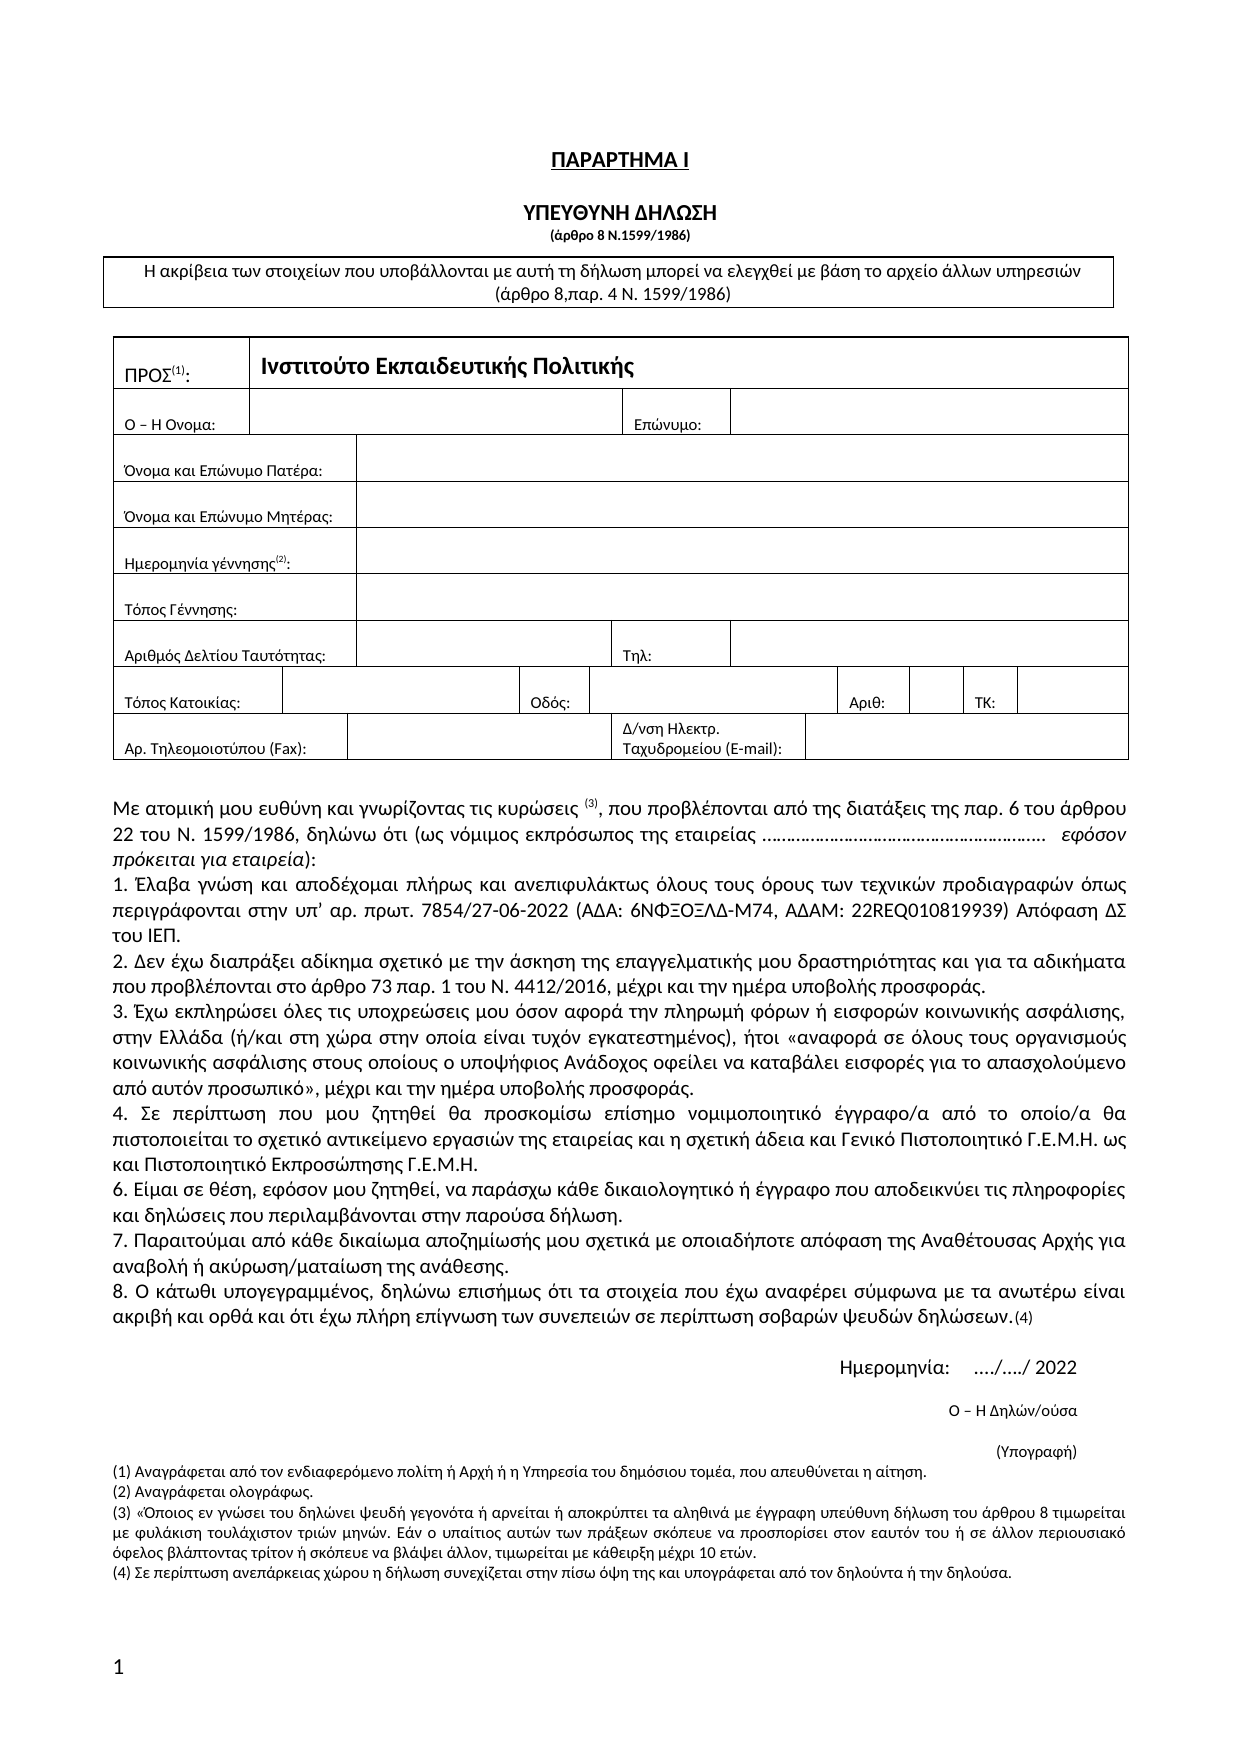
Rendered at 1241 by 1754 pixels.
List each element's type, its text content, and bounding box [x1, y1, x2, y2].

table_cell Ο – Η Όνομα: [114, 389, 249, 434]
table_cell Όνομα και Επώνυμο Μητέρας: [114, 482, 356, 527]
table_cell [357, 482, 1128, 527]
text 4. Σε περίπτωση που μου ζητηθεί θα προσκομίσω επίσημο νομιμοποιητικό έγγραφο/α από το οποίο/α θα πιστοποιείται το σχετικό αντικείμενο εργασιών της εταιρείας και η σχετική άδεια και Γενικό Πιστοποιητικό Γ.Ε.Μ.Η. ως και Πιστοποιητικό Εκπροσώπησης Γ.Ε.Μ.Η. [112, 1100, 1128, 1177]
table_cell ΤΚ: [964, 667, 1017, 712]
table_cell [731, 389, 1128, 434]
table_cell [283, 667, 519, 712]
text (4) Σε περίπτωση ανεπάρκειας χώρου η δήλωση συνεχίζεται στην πίσω όψη της και υπογράφεται από τον δηλούντα ή την δηλούσα. [112, 1563, 1128, 1583]
table_cell Τηλ: [612, 621, 730, 666]
table_cell [806, 714, 1128, 759]
table_cell [357, 574, 1128, 620]
text 7. Παραιτούμαι από κάθε δικαίωμα αποζημίωσής μου σχετικά με οποιαδήποτε απόφαση της Αναθέτουσας Αρχής για αναβολή ή ακύρωση/ματαίωση της ανάθεσης. [112, 1227, 1128, 1278]
text 8. Ο κάτωθι υπογεγραμμένος, δηλώνω επισήμως ότι τα στοιχεία που έχω αναφέρει σύμφωνα με τα ανωτέρω είναι ακριβή και ορθά και ότι έχω πλήρη επίγνωση των συνεπειών σε περίπτωση σοβαρών ψευδών δηλώσεων.(4) [112, 1278, 1128, 1329]
text Η ακρίβεια των στοιχείων που υποβάλλονται με αυτή τη δήλωση μπορεί να ελεγχθεί με βάση το αρχείο άλλων υπηρεσιών [104, 258, 1113, 279]
table_cell Όνομα και Επώνυμο Πατέρα: [114, 435, 356, 481]
table_cell Αριθ: [838, 667, 909, 712]
text (Υπογραφή) [787, 1441, 1077, 1461]
table_cell [910, 667, 963, 712]
table_cell Αρ. Τηλεομοιοτύπου (Fax): [114, 714, 347, 759]
text ΥΠΕΥΘΥΝΗ ΔΗΛΩΣΗ [112, 198, 1128, 226]
text (2) Αναγράφεται ολογράφως. [112, 1482, 1128, 1502]
text Με ατομική μου ευθύνη και γνωρίζοντας τις κυρώσεις (3), που προβλέπονται από της διατάξεις της παρ. 6 του άρθρου 22 του Ν. 1599/1986, δηλώνω ότι (ως νόμιμος εκπρόσωπος της εταιρείας ………………………………………………….. εφόσον πρόκειται για εταιρεία): [112, 795, 1128, 872]
text (άρθρο 8 Ν.1599/1986) [112, 226, 1128, 256]
table_cell Επώνυμο: [623, 389, 730, 434]
text (3) «Όποιος εν γνώσει του δηλώνει ψευδή γεγονότα ή αρνείται ή αποκρύπτει τα αληθινά με έγγραφη υπεύθυνη δήλωση του άρθρου 8 τιμωρείται με φυλάκιση τουλάχιστον τριών μηνών. Εάν ο υπαίτιος αυτών των πράξεων σκόπευε να προσπορίσει στον εαυτόν του ή σε άλλον περιουσιακό όφελος βλάπτοντας τρίτον ή σκόπευε να βλάψει άλλον, τιμωρείται με κάθειρξη μέχρι 10 ετών. [112, 1502, 1128, 1563]
text 3. Έχω εκπληρώσει όλες τις υποχρεώσεις μου όσον αφορά την πληρωμή φόρων ή εισφορών κοινωνικής ασφάλισης, στην Ελλάδα (ή/και στη χώρα στην οποία είναι τυχόν εγκατεστημένος), ήτοι «αναφορά σε όλους τους οργανισμούς κοινωνικής ασφάλισης στους οποίους ο υποψήφιος Ανάδοχος οφείλει να καταβάλει εισφορές για το απασχολούμενο από αυτόν προσωπικό», μέχρι και την ημέρα υποβολής προσφοράς. [112, 999, 1128, 1100]
table_cell Τόπος Κατοικίας: [114, 667, 282, 712]
table_header ΠΡΟΣ(1): [114, 338, 249, 388]
text 2. Δεν έχω διαπράξει αδίκημα σχετικό με την άσκηση της επαγγελματικής μου δραστηριότητας και για τα αδικήματα που προβλέπονται στο άρθρο 73 παρ. 1 του Ν. 4412/2016, μέχρι και την ημέρα υποβολής προσφοράς. [112, 948, 1128, 999]
table_cell Αριθμός Δελτίου Ταυτότητας: [114, 621, 356, 666]
table_header Ινστιτούτο Εκπαιδευτικής Πολιτικής [250, 338, 1128, 388]
table_cell Οδός: [520, 667, 589, 712]
table_cell [1018, 667, 1128, 712]
text (άρθρο 8,παρ. 4 Ν. 1599/1986) [104, 279, 1113, 307]
text Ημερομηνία: ..../…./ 2022 [112, 1354, 1077, 1380]
text (1) Αναγράφεται από τον ενδιαφερόμενο πολίτη ή Αρχή ή η Υπηρεσία του δημόσιου τομέα, που απευθύνεται η αίτηση. [112, 1461, 1128, 1482]
table_cell [590, 667, 837, 712]
table_cell Δ/νση Ηλεκτρ. Ταχυδρομείου (Ε-mail): [612, 714, 805, 759]
table_cell [357, 435, 1128, 481]
text ΠΑΡΑΡΤΗΜΑ I [112, 145, 1128, 173]
table_cell [357, 528, 1128, 573]
text 6. Είμαι σε θέση, εφόσον μου ζητηθεί, να παράσχω κάθε δικαιολογητικό ή έγγραφο που αποδεικνύει τις πληροφορίες και δηλώσεις που περιλαμβάνονται στην παρούσα δήλωση. [112, 1177, 1128, 1227]
table_cell [250, 389, 622, 434]
table_cell [348, 714, 611, 759]
table_cell [731, 621, 1128, 666]
table_cell Ημερομηνία γέννησης(2): [114, 528, 356, 573]
table_cell [357, 621, 611, 666]
text 1. Έλαβα γνώση και αποδέχομαι πλήρως και ανεπιφυλάκτως όλους τους όρους των τεχνικών προδιαγραφών όπως περιγράφονται στην υπ’ αρ. πρωτ. 7854/27-06-2022 (ΑΔΑ: 6ΝΦΞΟΞΛΔ-Μ74, ΑΔΑΜ: 22REQ010819939) Απόφαση ΔΣ του ΙΕΠ. [112, 872, 1128, 948]
text Ο – Η Δηλών/ούσα [112, 1400, 1077, 1421]
table_cell Τόπος Γέννησης: [114, 574, 356, 620]
